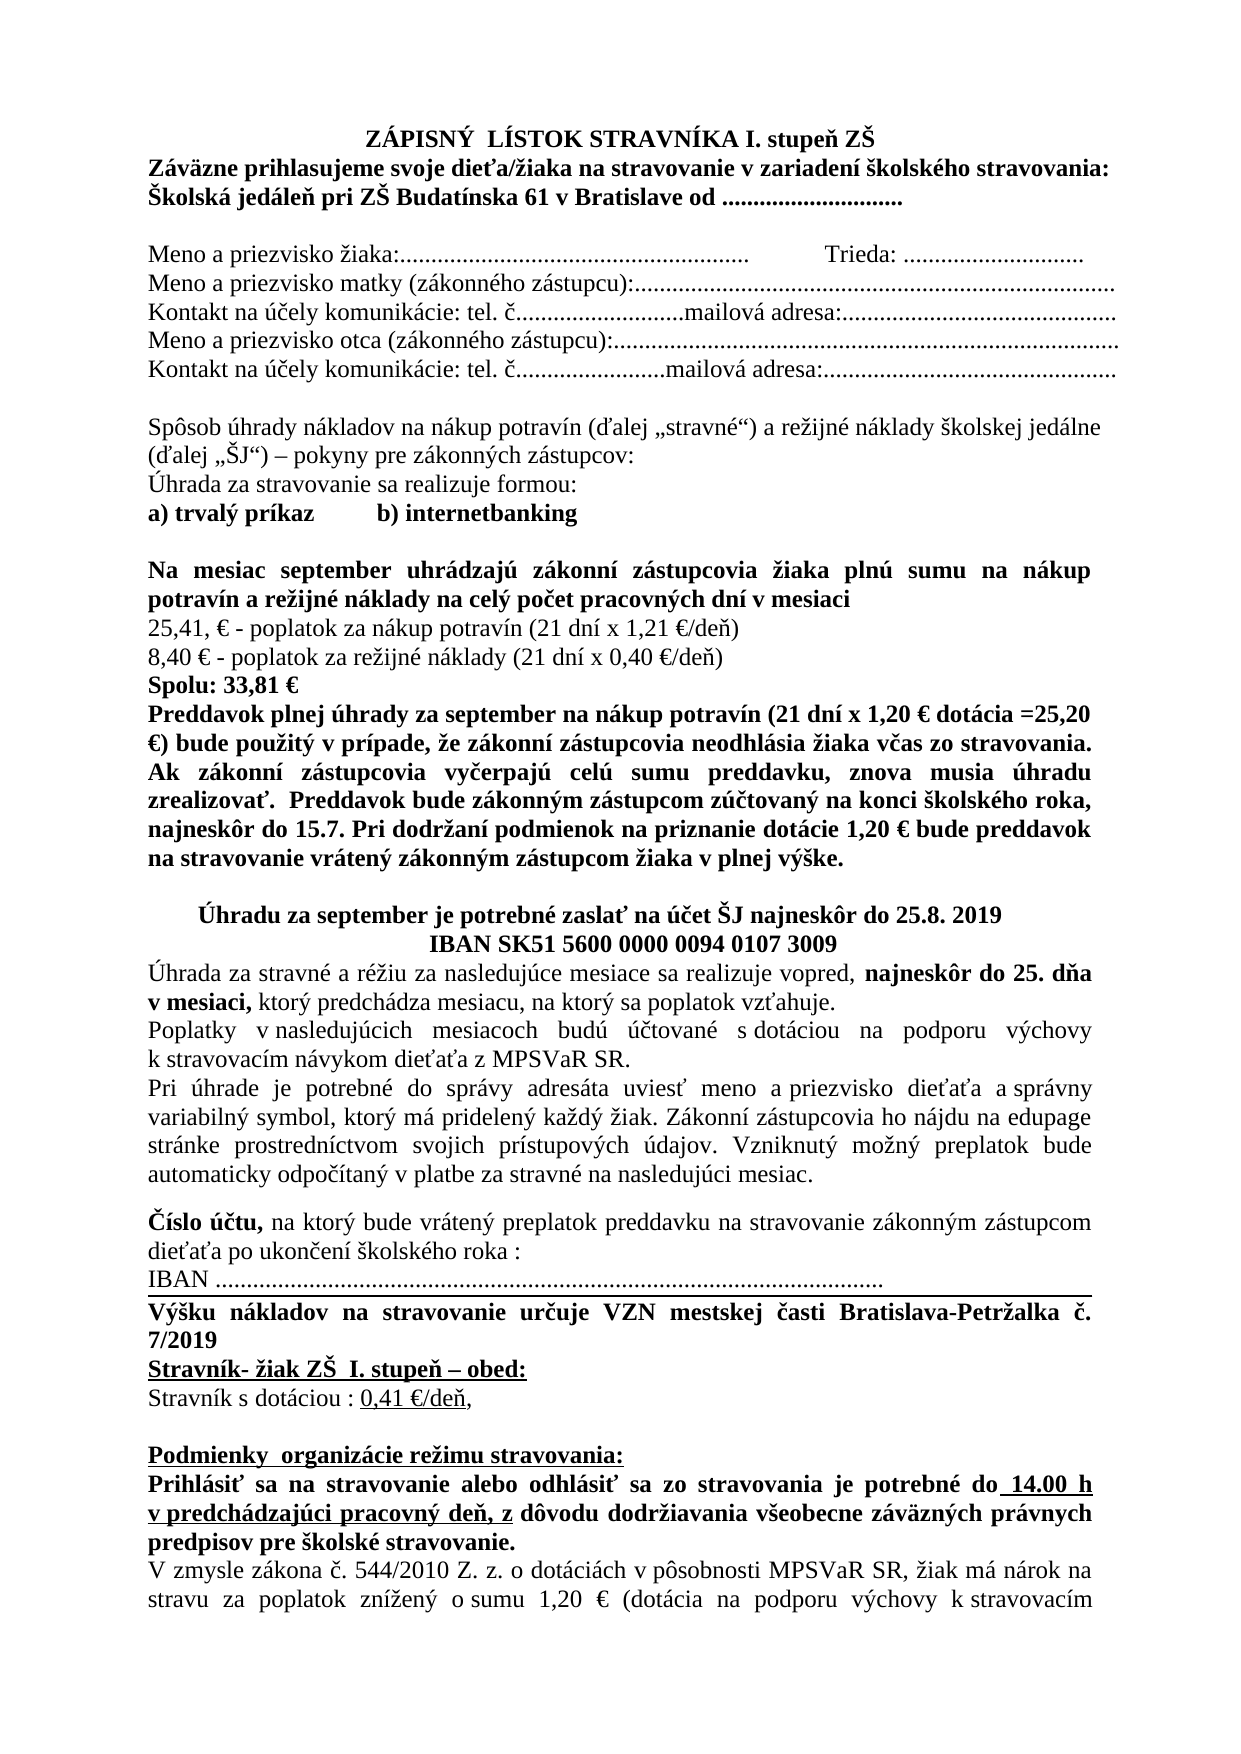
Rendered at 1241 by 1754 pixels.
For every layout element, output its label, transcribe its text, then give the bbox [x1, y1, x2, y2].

text Spôsob úhrady nákladov na nákup potravín (ďalej „stravné“) a režijné náklady školskej jedálne (ďalej „ŠJ“) – pokyny pre zákonných zástupcov: [148, 412, 1137, 469]
text Meno a priezvisko žiaka:........................................................ Trieda: ............................. [148, 239, 1092, 268]
text 25,41, € - poplatok za nákup potravín (21 dní x 1,21 €/deň) [148, 613, 1092, 642]
text Číslo účtu, na ktorý bude vrátený preplatok preddavku na stravovanie zákonným zástupcom dieťaťa po ukončení školského roka : [148, 1207, 1092, 1264]
text Kontakt na účely komunikácie: tel. č........................mailová adresa:............................................... [148, 354, 1137, 383]
text Kontakt na účely komunikácie: tel. č...........................mailová adresa:............................................ [148, 297, 1137, 325]
text Výšku nákladov na stravovanie určuje VZN mestskej časti Bratislava-Petržalka č. 7/2019 [148, 1297, 1092, 1354]
text Podmienky organizácie režimu stravovania: [148, 1441, 1092, 1469]
text IBAN SK51 5600 0000 0094 0107 3009 [148, 929, 1092, 958]
text Meno a priezvisko matky (zákonného zástupcu):............................................................................. [148, 268, 1137, 297]
text Preddavok plnej úhrady za september na nákup potravín (21 dní x 1,20 € dotácia =25,20 €) bude použitý v prípade, že zákonní zástupcovia neodhlásia žiaka včas zo stravovania. Ak zákonní zástupcovia vyčerpajú celú sumu preddavku, znova musia úhradu zrealizovať. Preddavok bude zákonným zástupcom zúčtovaný na konci školského roka, najneskôr do 15.7. Pri dodržaní podmienok na priznanie dotácie 1,20 € bude preddavok na stravovanie vrátený zákonným zástupcom žiaka v plnej výške. [148, 699, 1092, 872]
text Úhrada za stravné a réžiu za nasledujúce mesiace sa realizuje vopred, najneskôr do 25. dňa v mesiaci, ktorý predchádza mesiacu, na ktorý sa poplatok vzťahuje. [148, 958, 1092, 1015]
text Prihlásiť sa na stravovanie alebo odhlásiť sa zo stravovania je potrebné do 14.00 h v predchádzajúci pracovný deň, z dôvodu dodržiavania všeobecne záväzných právnych predpisov pre školské stravovanie. [148, 1469, 1092, 1556]
text Spolu: 33,81 € [148, 670, 1092, 699]
text Školská jedáleň pri ZŠ Budatínska 61 v Bratislave od ............................. [148, 182, 1092, 210]
text Úhradu za september je potrebné zaslať na účet ŠJ najneskôr do 25.8. 2019 [148, 900, 1092, 929]
text 8,40 € - poplatok za režijné náklady (21 dní x 0,40 €/deň) [148, 642, 1092, 670]
text ZÁPISNÝ LÍSTOK STRAVNÍKA I. stupeň ZŠ [148, 124, 1092, 153]
text Pri úhrade je potrebné do správy adresáta uviesť meno a priezvisko dieťaťa a správny variabilný symbol, ktorý má pridelený každý žiak. Zákonní zástupcovia ho nájdu na edupage stránke prostredníctvom svojich prístupových údajov. Vzniknutý možný preplatok bude automaticky odpočítaný v platbe za stravné na nasledujúci mesiac. [148, 1073, 1092, 1188]
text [148, 1556, 1092, 1613]
text Stravník s dotáciou : 0,41 €/deň, [148, 1383, 1092, 1412]
text a) trvalý príkaz b) internetbanking [148, 498, 1137, 527]
text Meno a priezvisko otca (zákonného zástupcu):................................................................................. [148, 325, 1137, 354]
text Stravník- žiak ZŠ I. stupeň – obed: [148, 1354, 1092, 1383]
text Záväzne prihlasujeme svoje dieťa/žiaka na stravovanie v zariadení školského stravovania: [148, 153, 1137, 182]
text IBAN ........................................................................................................... [148, 1264, 1092, 1295]
text Na mesiac september uhrádzajú zákonní zástupcovia žiaka plnú sumu na nákup potravín a režijné náklady na celý počet pracovných dní v mesiaci [148, 555, 1092, 613]
text Poplatky v nasledujúcich mesiacoch budú účtované s dotáciou na podporu výchovy k stravovacím návykom dieťaťa z MPSVaR SR. [148, 1015, 1092, 1073]
text Úhrada za stravovanie sa realizuje formou: [148, 469, 1137, 498]
